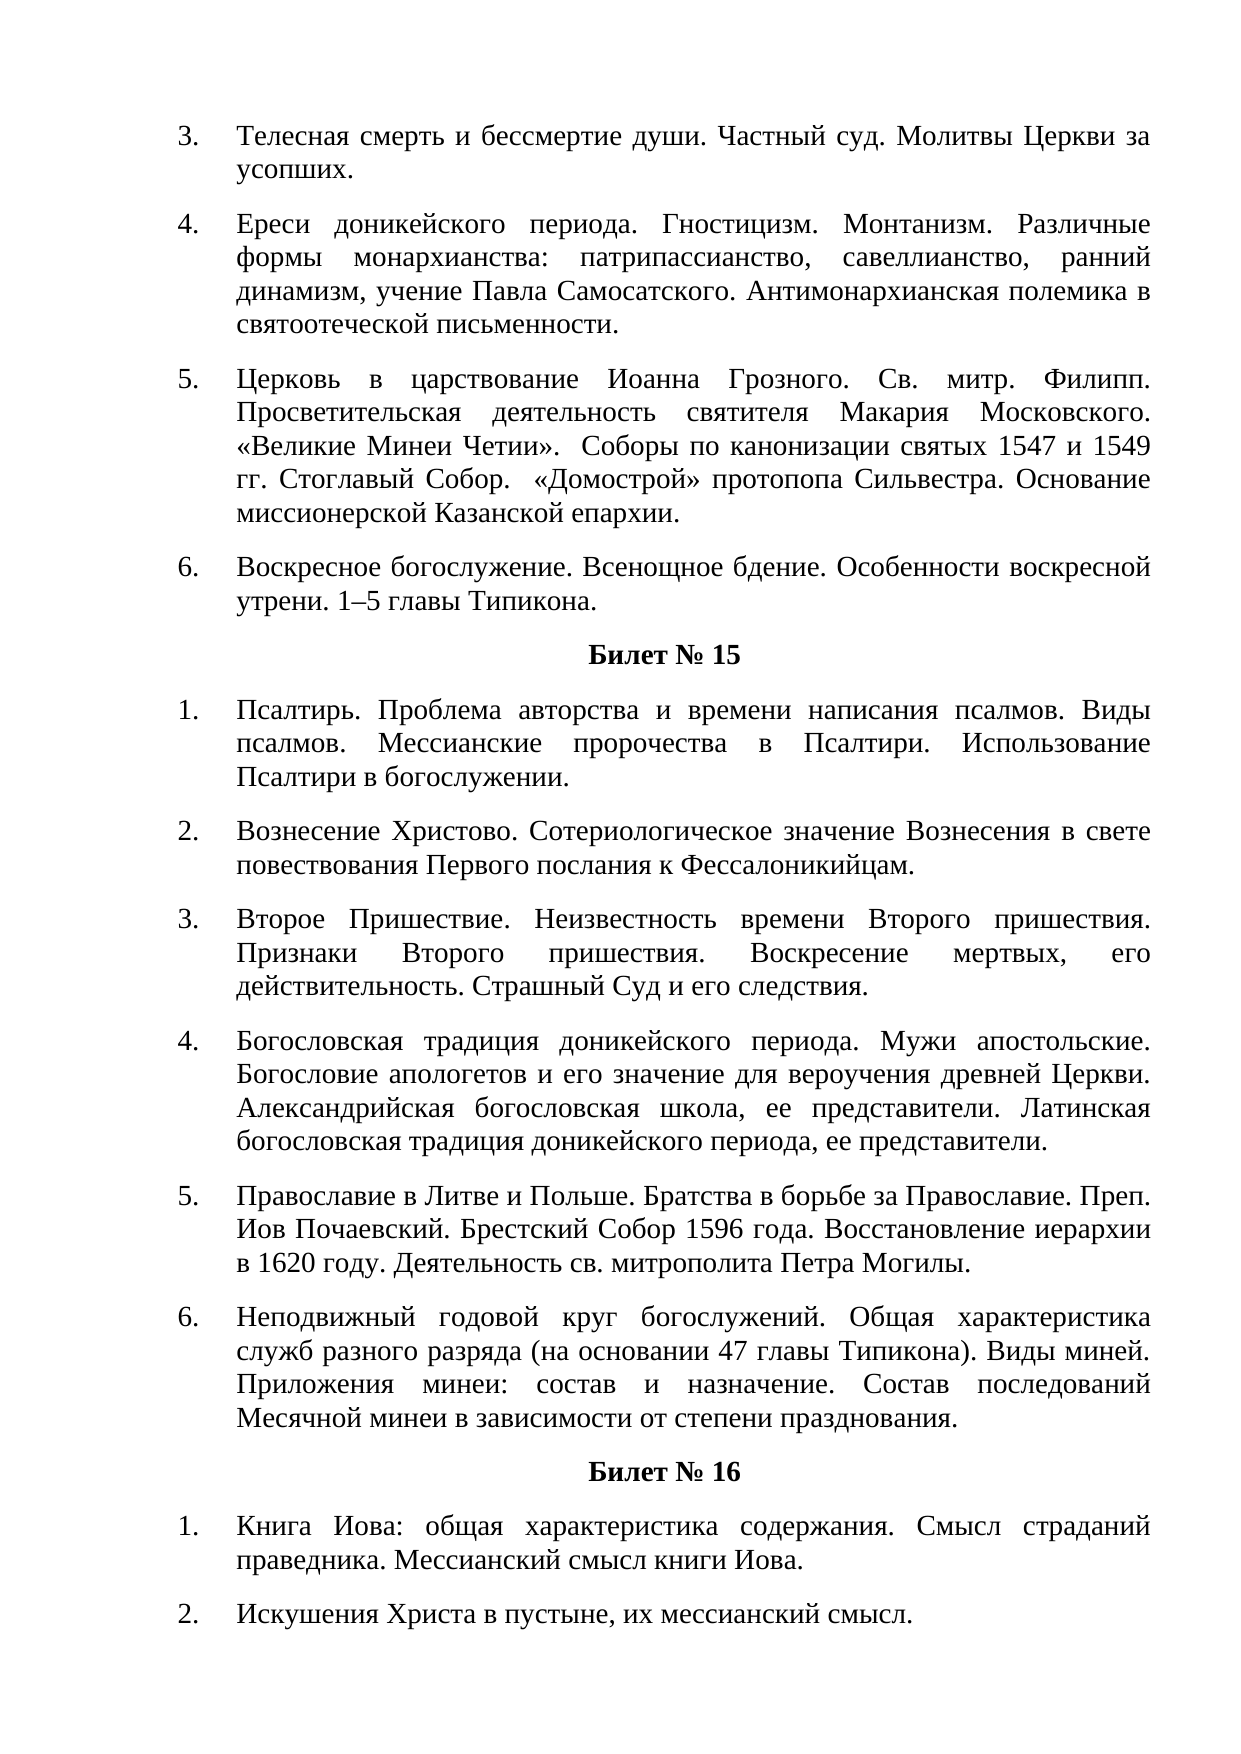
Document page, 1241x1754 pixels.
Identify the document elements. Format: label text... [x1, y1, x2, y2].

list Псалтирь. Проблема авторства и времени написания псалмов. Виды псалмов. Мессианские пророчества в Псалтири. Использование Псалтири в богослужении. [177, 692, 1152, 792]
list Второе Пришествие. Неизвестность времени Второго пришествия. Признаки Второго пришествия. Воскресение мертвых, его действительность. Страшный Суд и его следствия. [177, 901, 1152, 1002]
list Книга Иова: общая характеристика содержания. Смысл страданий праведника. Мессианский смысл книги Иова. [177, 1508, 1152, 1576]
list Искушения Христа в пустыне, их мессианский смысл. [177, 1596, 1152, 1630]
list Неподвижный годовой круг богослужений. Общая характеристика служб разного разряда (на основании 47 главы Типикона). Виды миней. Приложения минеи: состав и назначение. Состав последований Месячной минеи в зависимости от степени празднования. [177, 1299, 1152, 1433]
list Православие в Литве и Польше. Братства в борьбе за Православие. Преп. Иов Почаевский. Брестский Собор 1596 года. Восстановление иерархии в 1620 году. Деятельность св. митрополита Петра Могилы. [177, 1178, 1152, 1278]
list Ереси доникейского периода. Гностицизм. Монтанизм. Различные формы монархианства: патрипассианство, савеллианство, ранний динамизм, учение Павла Самосатского. Антимонархианская полемика в святоотеческой письменности. [177, 206, 1152, 340]
list Вознесение Христово. Сотериологическое значение Вознесения в свете повествования Первого послания к Фессалоникийцам. [177, 813, 1152, 880]
list Воскресное богослужение. Всенощное бдение. Особенности воскресной утрени. 1–5 главы Типикона. [177, 549, 1152, 617]
text Билет № 16 [177, 1454, 1152, 1488]
list Церковь в царствование Иоанна Грозного. Св. митр. Филипп. Просветительская деятельность святителя Макария Московского. «Великие Минеи Четии». Соборы по канонизации святых 1547 и 1549 гг. Стоглавый Собор. «Домострой» протопопа Сильвестра. Основание миссионерской Казанской епархии. [177, 361, 1152, 529]
list Телесная смерть и бессмертие души. Частный суд. Молитвы Церкви за усопших. [177, 118, 1152, 185]
text Билет № 15 [177, 637, 1152, 671]
list Богословская традиция доникейского периода. Мужи апостольские. Богословие апологетов и его значение для вероучения древней Церкви. Александрийская богословская школа, ее представители. Латинская богословская традиция доникейского периода, ее представители. [177, 1023, 1152, 1157]
